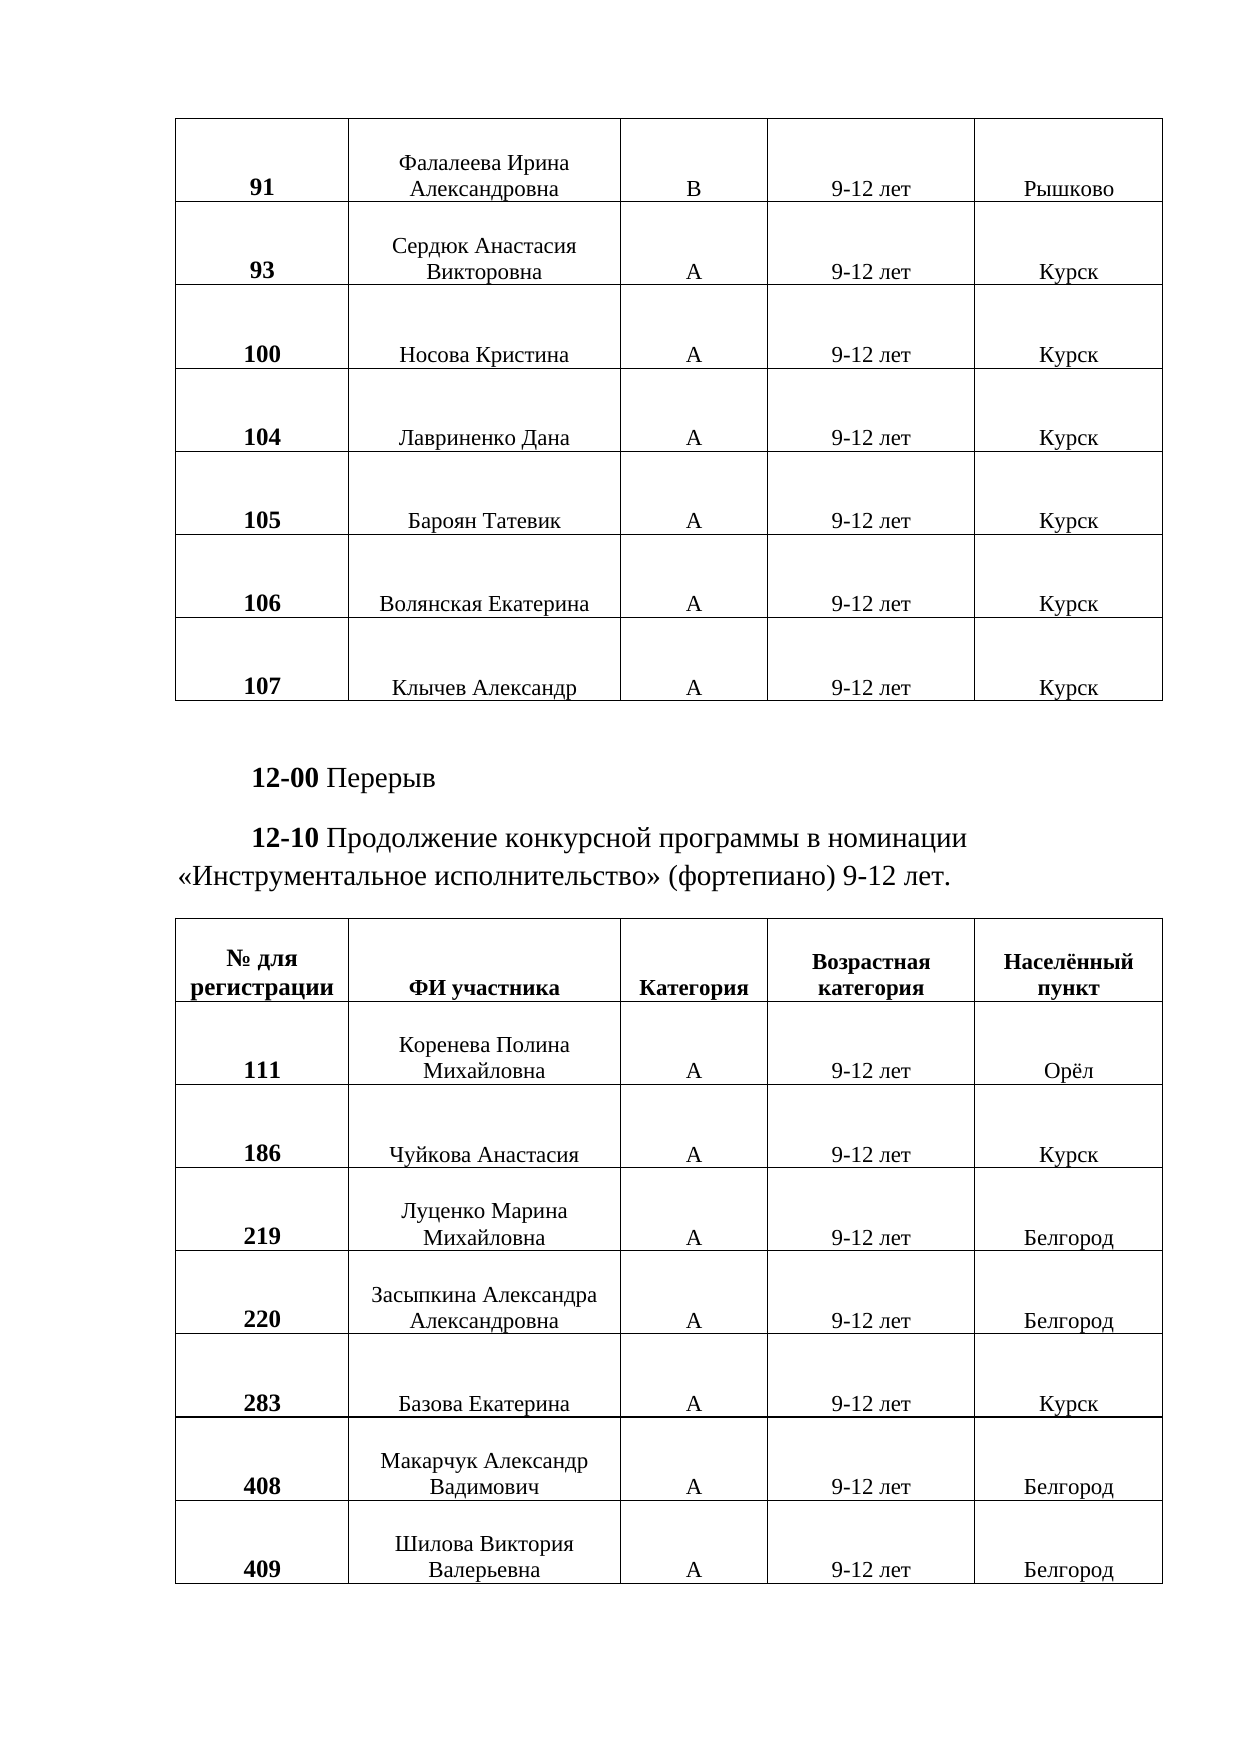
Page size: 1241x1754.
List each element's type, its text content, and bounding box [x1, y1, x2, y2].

table_cell 9-12 лет [768, 202, 974, 284]
table_cell Курск [975, 452, 1162, 534]
table_cell 9-12 лет [768, 1085, 974, 1167]
table_cell 9-12 лет [768, 119, 974, 201]
table_cell А [621, 1002, 767, 1084]
table_cell Коренева Полина Михайловна [349, 1002, 620, 1084]
table_cell Шилова Виктория Валерьевна [349, 1501, 620, 1583]
table_cell Макарчук Александр Вадимович [349, 1418, 620, 1499]
table_cell А [621, 1501, 767, 1583]
table_cell 9-12 лет [768, 1334, 974, 1416]
table_cell 9-12 лет [768, 1002, 974, 1084]
table_cell А [621, 1334, 767, 1416]
table_cell Базова Екатерина [349, 1334, 620, 1416]
table_cell Белгород [975, 1251, 1162, 1333]
table_cell 9-12 лет [768, 369, 974, 451]
table_cell Курск [975, 369, 1162, 451]
table_cell А [621, 1251, 767, 1333]
table_cell 91 [176, 119, 348, 201]
table_cell А [621, 1168, 767, 1250]
table_cell А [621, 618, 767, 700]
table_cell Бароян Татевик [349, 452, 620, 534]
table_cell 9-12 лет [768, 285, 974, 367]
table_header Возрастная категория [768, 919, 974, 1001]
table_cell Носова Кристина [349, 285, 620, 367]
table_cell Белгород [975, 1501, 1162, 1583]
table_cell 408 [176, 1418, 348, 1499]
table_cell Клычев Александр [349, 618, 620, 700]
table_cell Курск [975, 202, 1162, 284]
table_cell Курск [975, 618, 1162, 700]
table_cell 409 [176, 1501, 348, 1583]
table_cell А [621, 369, 767, 451]
table_cell 9-12 лет [768, 1168, 974, 1250]
table_header ФИ участника [349, 919, 620, 1001]
table_cell 111 [176, 1002, 348, 1084]
table_header Категория [621, 919, 767, 1001]
table_cell 186 [176, 1085, 348, 1167]
table_cell 9-12 лет [768, 452, 974, 534]
table_cell 9-12 лет [768, 618, 974, 700]
table_cell А [621, 285, 767, 367]
table_cell Чуйкова Анастасия [349, 1085, 620, 1167]
table_header Населённый пункт [975, 919, 1162, 1001]
table_cell В [621, 119, 767, 201]
table_cell 107 [176, 618, 348, 700]
table_cell А [621, 535, 767, 617]
table_cell 9-12 лет [768, 1251, 974, 1333]
table_cell 220 [176, 1251, 348, 1333]
table_cell Фалалеева Ирина Александровна [349, 119, 620, 201]
table_cell А [621, 452, 767, 534]
table_cell Курск [975, 535, 1162, 617]
table_cell Курск [975, 1085, 1162, 1167]
table_cell 283 [176, 1334, 348, 1416]
table_cell Белгород [975, 1418, 1162, 1499]
table_cell Лавриненко Дана [349, 369, 620, 451]
table_cell Луценко Марина Михайловна [349, 1168, 620, 1250]
table_cell 9-12 лет [768, 535, 974, 617]
table_cell 106 [176, 535, 348, 617]
table_cell 9-12 лет [768, 1418, 974, 1499]
table_cell А [621, 1085, 767, 1167]
table_cell 104 [176, 369, 348, 451]
table_cell А [621, 1418, 767, 1499]
table_cell 219 [176, 1168, 348, 1250]
table_cell Сердюк Анастасия Викторовна [349, 202, 620, 284]
table_cell Волянская Екатерина [349, 535, 620, 617]
table_cell Белгород [975, 1168, 1162, 1250]
table_cell А [621, 202, 767, 284]
table_cell Курск [975, 285, 1162, 367]
table_cell Орёл [975, 1002, 1162, 1084]
table_cell 100 [176, 285, 348, 367]
table_cell Засыпкина Александра Александровна [349, 1251, 620, 1333]
table_cell Рышково [975, 119, 1162, 201]
table_cell 105 [176, 452, 348, 534]
table_cell 93 [176, 202, 348, 284]
table_cell Курск [975, 1334, 1162, 1416]
table_header № для регистрации [176, 919, 348, 1001]
text 12-00 Перерыв [177, 760, 1152, 794]
text 12-10 Продолжение конкурсной программы в номинации «Инструментальное исполнительство» (фортепиано) 9-12 лет. [177, 820, 1152, 892]
table_cell 9-12 лет [768, 1501, 974, 1583]
